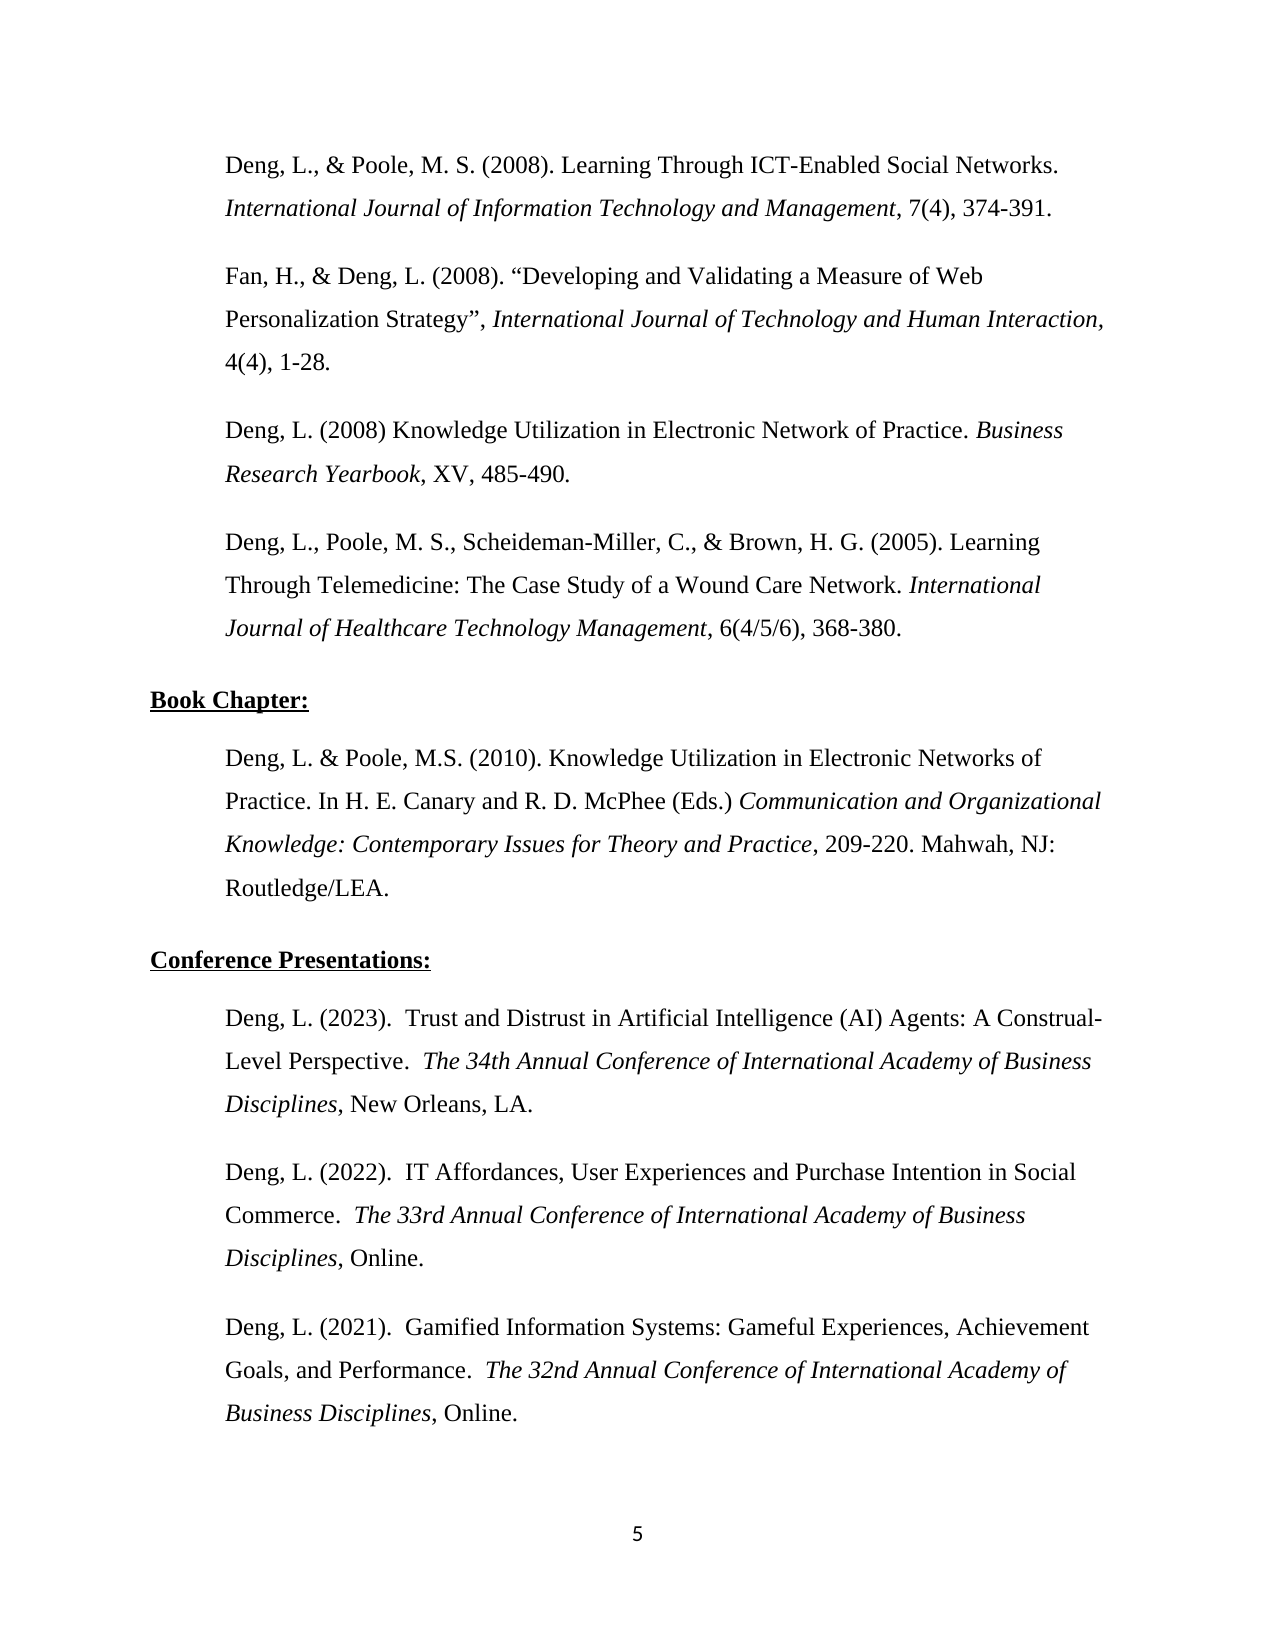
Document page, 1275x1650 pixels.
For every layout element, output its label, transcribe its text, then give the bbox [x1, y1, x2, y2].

text Deng, L. (2023). Trust and Distrust in Artificial Intelligence (AI) Agents: A Construal-Level Perspective. The 34th Annual Conference of International Academy of Business Disciplines, New Orleans, LA. [225, 1003, 1125, 1118]
text Fan, H., & Deng, L. (2008). “Developing and Validating a Measure of Web Personalization Strategy”, International Journal of Technology and Human Interaction, 4(4), 1-28. [225, 261, 1125, 376]
text Deng, L. (2008) Knowledge Utilization in Electronic Network of Practice. Business Research Yearbook, XV, 485-490. [225, 416, 1125, 487]
text Deng, L. & Poole, M.S. (2010). Knowledge Utilization in Electronic Networks of Practice. In H. E. Canary and R. D. McPhee (Eds.) Communication and Organizational Knowledge: Contemporary Issues for Theory and Practice, 209-220. Mahwah, NJ: Routledge/LEA. [225, 743, 1125, 901]
text Book Chapter: [150, 685, 1125, 714]
text Conference Presentations: [150, 945, 1125, 974]
text Deng, L. (2021). Gamified Information Systems: Gameful Experiences, Achievement Goals, and Performance. The 32nd Annual Conference of International Academy of Business Disciplines, Online. [225, 1312, 1125, 1427]
text Deng, L., & Poole, M. S. (2008). Learning Through ICT-Enabled Social Networks. International Journal of Information Technology and Management, 7(4), 374-391. [225, 150, 1125, 222]
text Deng, L. (2022). IT Affordances, User Experiences and Purchase Intention in Social Commerce. The 33rd Annual Conference of International Academy of Business Disciplines, Online. [225, 1157, 1125, 1272]
text Deng, L., Poole, M. S., Scheideman-Miller, C., & Brown, H. G. (2005). Learning Through Telemedicine: The Case Study of a Wound Care Network. International Journal of Healthcare Technology Management, 6(4/5/6), 368-380. [225, 527, 1125, 642]
